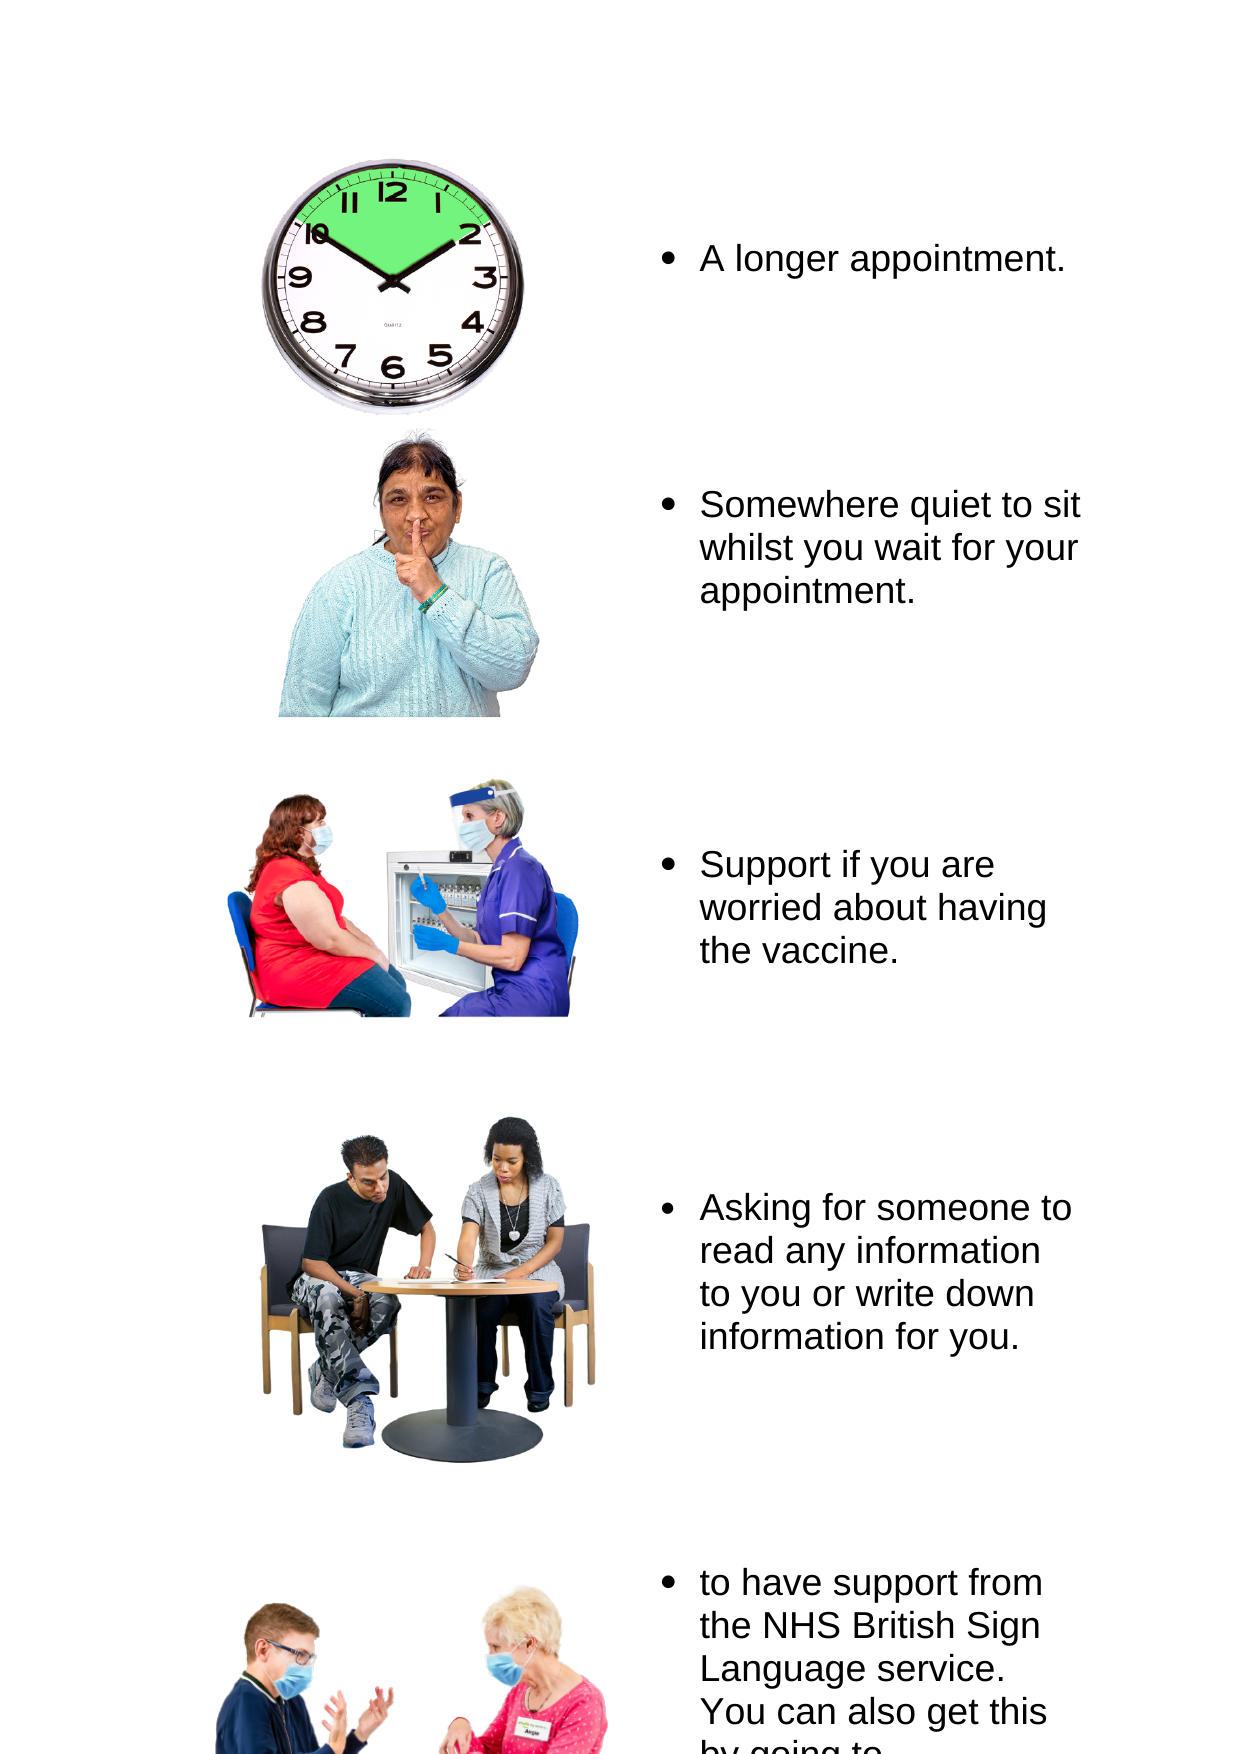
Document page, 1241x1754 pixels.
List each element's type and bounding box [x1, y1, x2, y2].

picture [271, 422, 540, 720]
table_cell [150, 150, 1089, 1604]
picture [256, 150, 526, 419]
picture [252, 1108, 603, 1468]
